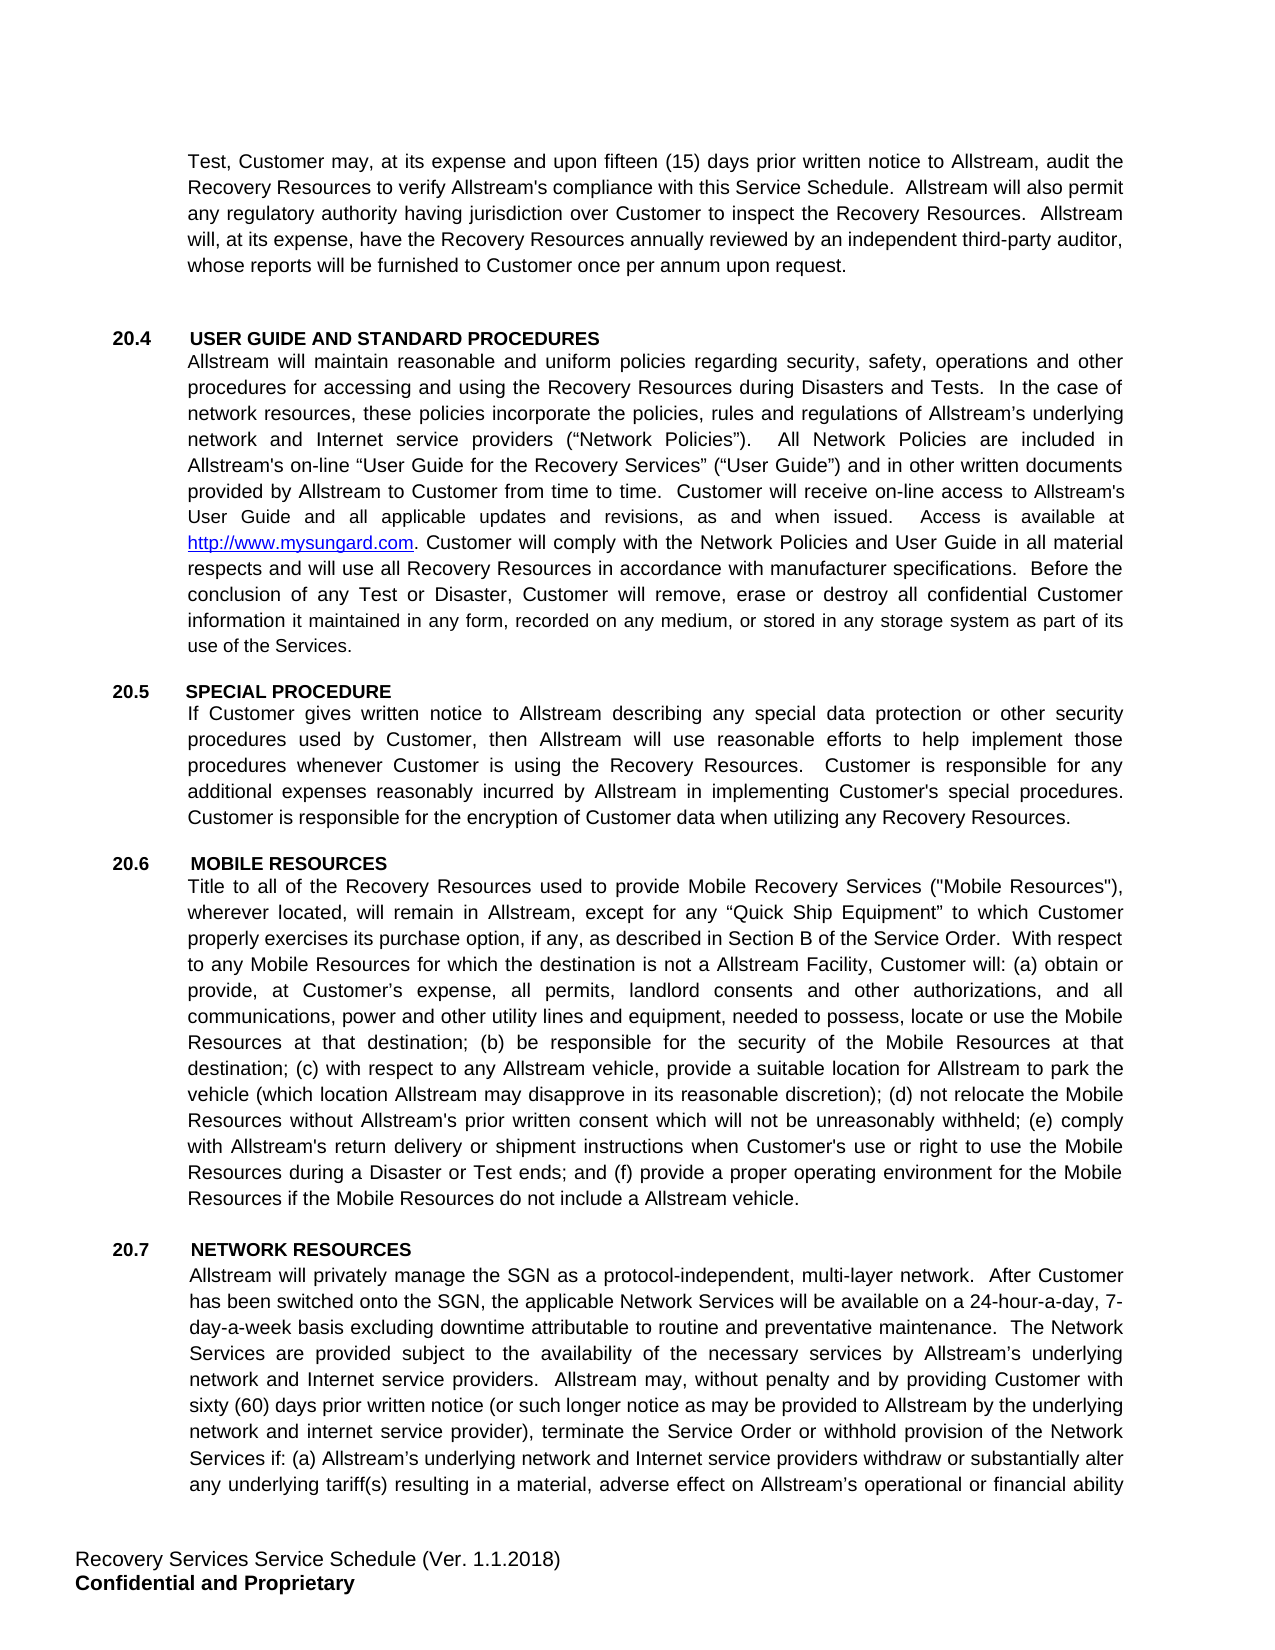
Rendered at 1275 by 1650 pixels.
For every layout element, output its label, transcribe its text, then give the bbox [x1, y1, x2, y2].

text 20.5 SPECIAL PROCEDURE [112, 681, 1125, 702]
text 20.4 USER GUIDE AND STANDARD PROCEDURES [112, 327, 1125, 350]
list Test, Customer may, at its expense and upon fifteen (15) days prior written notice to Allstream, audit the Recovery Resources to verify Allstream's compliance with this Service Schedule. Allstream will also permit any regulatory authority having jurisdiction over Customer to inspect the Recovery Resources. Allstream will, at its expense, have the Recovery Resources annually reviewed by an independent third-party auditor, whose reports will be furnished to Customer once per annum upon request. [187, 150, 1125, 277]
list Title to all of the Recovery Resources used to provide Mobile Recovery Services ("Mobile Resources"), wherever located, will remain in Allstream, except for any “Quick Ship Equipment” to which Customer properly exercises its purchase option, if any, as described in Section B of the Service Order. With respect to any Mobile Resources for which the destination is not a Allstream Facility, Customer will: (a) obtain or provide, at Customer’s expense, all permits, landlord consents and other authorizations, and all communications, power and other utility lines and equipment, needed to possess, locate or use the Mobile Resources at that destination; (b) be responsible for the security of the Mobile Resources at that destination; (c) with respect to any Allstream vehicle, provide a suitable location for Allstream to park the vehicle (which location Allstream may disapprove in its reasonable discretion); (d) not relocate the Mobile Resources without Allstream's prior written consent which will not be unreasonably withheld; (e) comply with Allstream's return delivery or shipment instructions when Customer's use or right to use the Mobile Resources during a Disaster or Test ends; and (f) provide a proper operating environment for the Mobile Resources if the Mobile Resources do not include a Allstream vehicle. [187, 875, 1125, 1210]
list Allstream will maintain reasonable and uniform policies regarding security, safety, operations and other procedures for accessing and using the Recovery Resources during Disasters and Tests. In the case of network resources, these policies incorporate the policies, rules and regulations of Allstream’s underlying network and Internet service providers (“Network Policies”). All Network Policies are included in Allstream's on-line “User Guide for the Recovery Services” (“User Guide”) and in other written documents provided by Allstream to Customer from time to time. Customer will receive on-line access to Allstream's User Guide and all applicable updates and revisions, as and when issued. Access is available at http://www.mysungard.com. Customer will comply with the Network Policies and User Guide in all material respects and will use all Recovery Resources in accordance with manufacturer specifications. Before the conclusion of any Test or Disaster, Customer will remove, erase or destroy all confidential Customer information it maintained in any form, recorded on any medium, or stored in any storage system as part of its use of the Services. [187, 350, 1125, 656]
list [189, 1264, 1125, 1495]
list 20.7 NETWORK RESOURCES [112, 1239, 1125, 1261]
text 20.6 MOBILE RESOURCES [112, 853, 1125, 875]
list If Customer gives written notice to Allstream describing any special data protection or other security procedures used by Customer, then Allstream will use reasonable efforts to help implement those procedures whenever Customer is using the Recovery Resources. Customer is responsible for any additional expenses reasonably incurred by Allstream in implementing Customer's special procedures. Customer is responsible for the encryption of Customer data when utilizing any Recovery Resources. [187, 702, 1125, 829]
